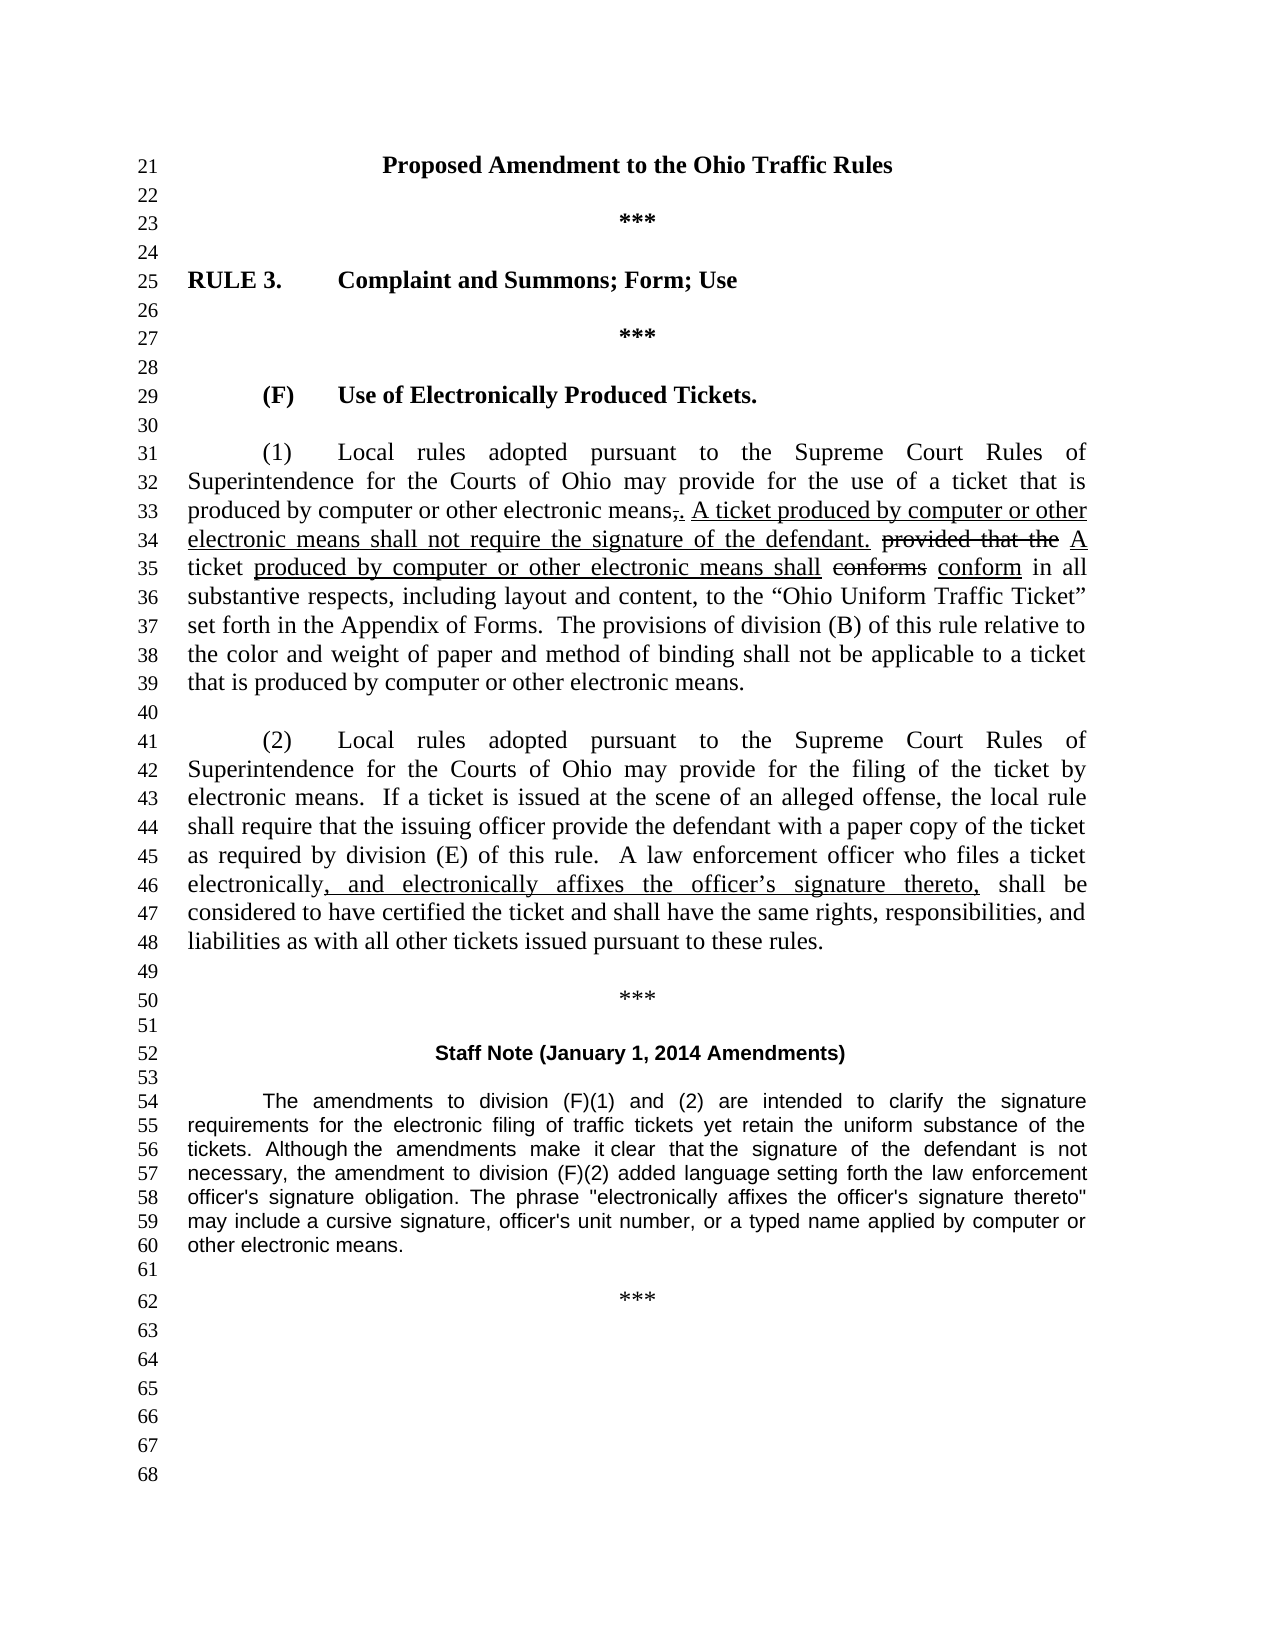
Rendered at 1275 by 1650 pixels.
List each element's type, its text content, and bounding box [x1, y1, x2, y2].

text RULE 3. Complaint and Summons; Form; Use [187, 265, 1087, 294]
text (F) Use of Electronically Produced Tickets. [187, 380, 1087, 409]
text Staff Note (January 1, 2014 Amendments) [187, 1041, 1087, 1065]
text *** [187, 984, 1087, 1012]
text *** [187, 322, 1087, 351]
text *** [187, 1286, 1087, 1314]
text *** [187, 207, 1087, 236]
text (1) Local rules adopted pursuant to the Supreme Court Rules of Superintendence for the Courts of Ohio may provide for the use of a ticket that is produced by computer or other electronic means,. A ticket produced by computer or other electronic means shall not require the signature of the defendant. provided that the A ticket produced by computer or other electronic means shall conforms conform in all substantive respects, including layout and content, to the “Ohio Uniform Traffic Ticket” set forth in the Appendix of Forms. The provisions of division (B) of this rule relative to the color and weight of paper and method of binding shall not be applicable to a ticket that is produced by computer or other electronic means. [187, 437, 1087, 696]
text (2) Local rules adopted pursuant to the Supreme Court Rules of Superintendence for the Courts of Ohio may provide for the filing of the ticket by electronic means. If a ticket is issued at the scene of an alleged offense, the local rule shall require that the issuing officer provide the defendant with a paper copy of the ticket as required by division (E) of this rule. A law enforcement officer who files a ticket electronically, and electronically affixes the officer’s signature thereto, shall be considered to have certified the ticket and shall have the same rights, responsibilities, and liabilities as with all other tickets issued pursuant to these rules. [187, 725, 1087, 955]
text Proposed Amendment to the Ohio Traffic Rules [187, 150, 1087, 179]
text The amendments to division (F)(1) and (2) are intended to clarify the signature requirements for the electronic filing of traffic tickets yet retain the uniform substance of the tickets. Although the amendments make it clear that the signature of the defendant is not necessary, the amendment to division (F)(2) added language setting forth the law enforcement officer's signature obligation. The phrase "electronically affixes the officer's signature thereto" may include a cursive signature, officer's unit number, or a typed name applied by computer or other electronic means. [187, 1089, 1087, 1257]
